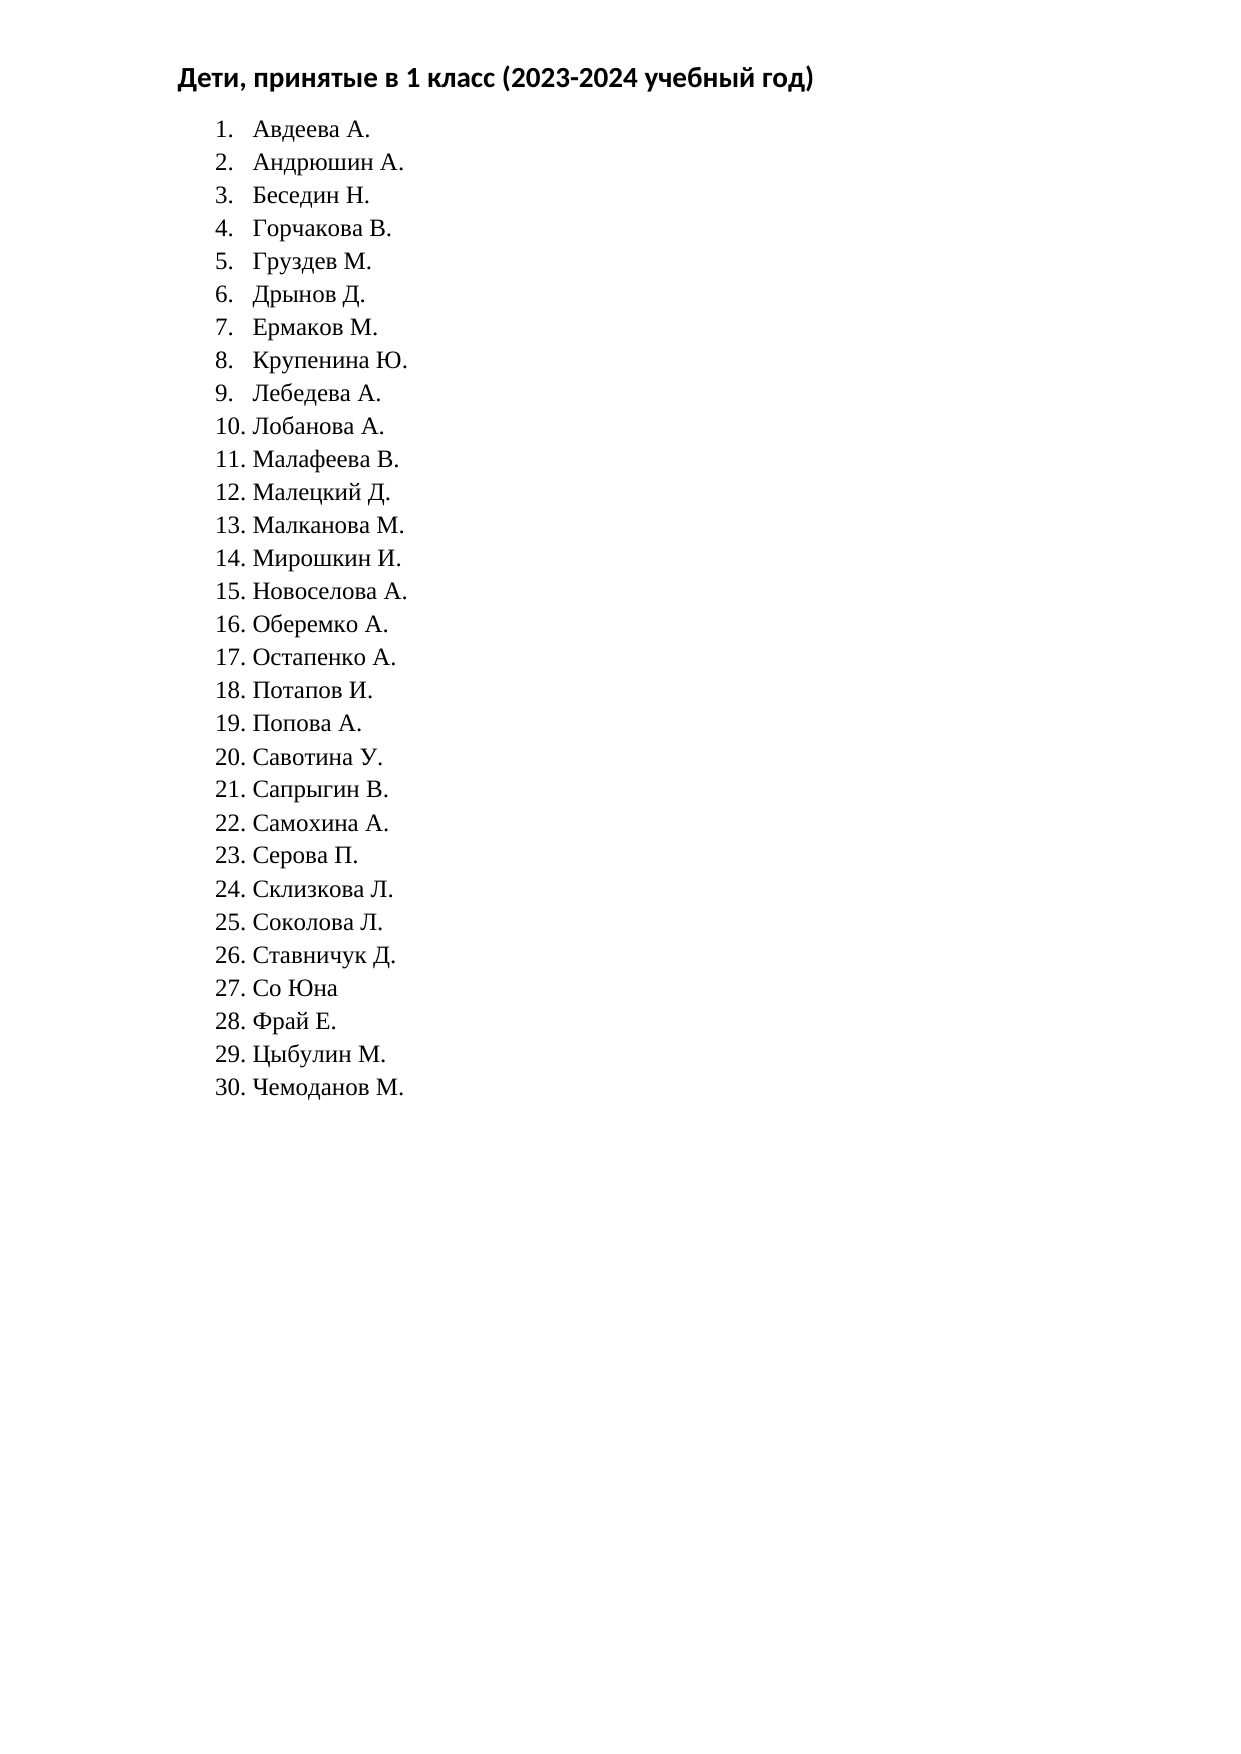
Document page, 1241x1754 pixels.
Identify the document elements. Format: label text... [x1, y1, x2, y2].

list Лебедева А. [215, 378, 1152, 407]
list Груздев М. [215, 246, 1152, 275]
list Чемоданов М. [215, 1072, 1152, 1101]
list Ермаков М. [215, 312, 1152, 341]
list Малканова М. [215, 510, 1152, 539]
list Лобанова А. [215, 411, 1152, 440]
list Малецкий Д. [215, 477, 1152, 506]
list Остапенко А. [215, 642, 1152, 671]
list Новоселова А. [215, 576, 1152, 605]
list Малафеева В. [215, 444, 1152, 473]
list Ставничук Д. [215, 940, 1152, 968]
list Сапрыгин В. [215, 774, 1152, 803]
list Склизкова Л. [215, 874, 1152, 902]
list Авдеева А. [215, 114, 1152, 143]
list Крупенина Ю. [215, 345, 1152, 374]
list Серова П. [215, 841, 1152, 869]
list Потапов И. [215, 676, 1152, 704]
list Беседин Н. [215, 180, 1152, 209]
list Самохина А. [215, 808, 1152, 836]
list Андрюшин А. [215, 147, 1152, 176]
list Мирошкин И. [215, 543, 1152, 572]
list Оберемко А. [215, 609, 1152, 638]
list Дрынов Д. [215, 279, 1152, 308]
list Цыбулин М. [215, 1039, 1152, 1067]
list Фрай Е. [215, 1006, 1152, 1034]
list Попова А. [215, 708, 1152, 737]
list Соколова Л. [215, 907, 1152, 935]
list Со Юна [215, 973, 1152, 1001]
text Дети, принятые в 1 класс (2023-2024 учебный год) [177, 59, 1152, 95]
list Горчакова В. [215, 213, 1152, 242]
list Савотина У. [215, 742, 1152, 770]
